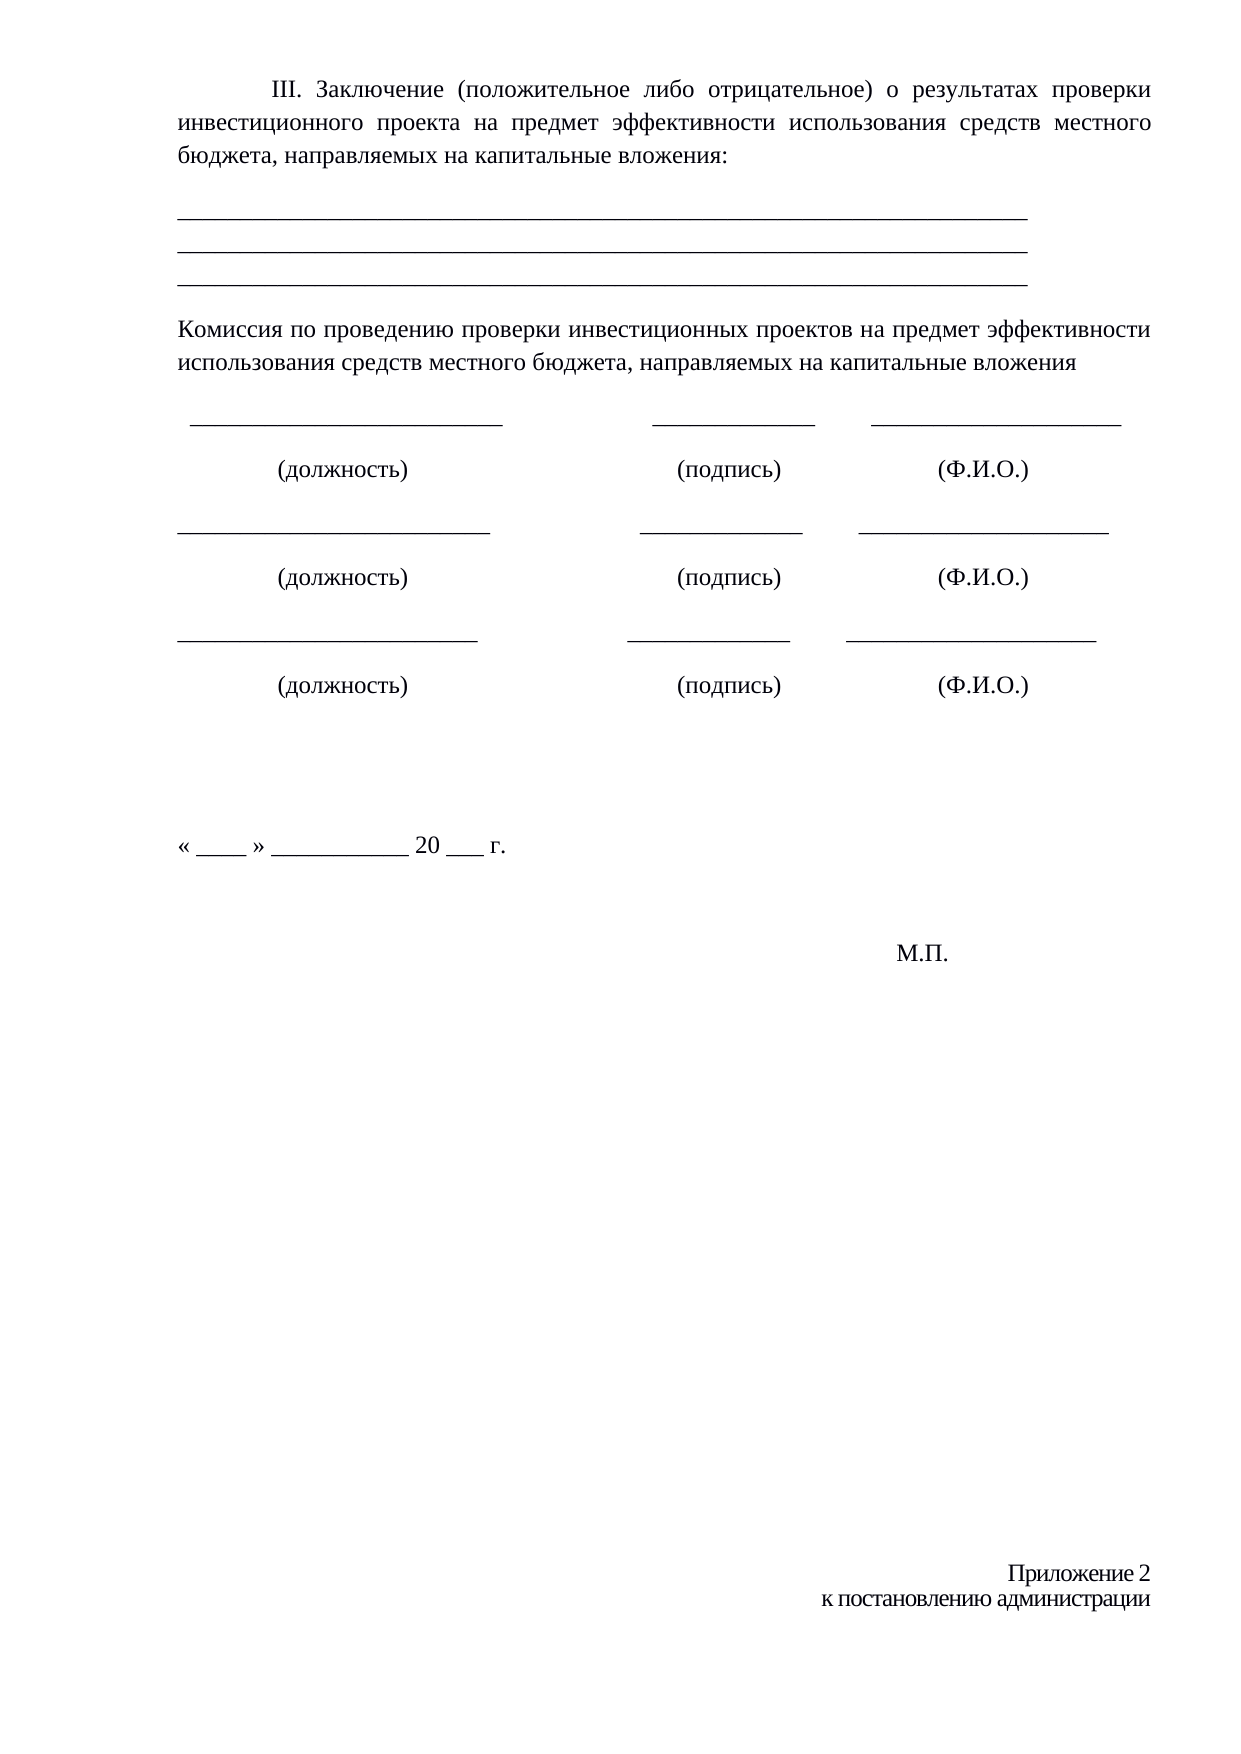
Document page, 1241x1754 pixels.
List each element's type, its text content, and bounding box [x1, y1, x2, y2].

text ____________________________________________________________________ ____________________________________________________________________ ____________________________________________________________________ [177, 194, 1152, 288]
text Комиссия по проведению проверки инвестиционных проектов на предмет эффективности использования средств местного бюджета, направляемых на капитальные вложения [177, 314, 1152, 375]
text _________________________ _____________ ____________________ [177, 508, 1152, 537]
text « ____ » ___________ 20 ___ г. [177, 831, 1152, 859]
text ________________________ _____________ ____________________ [177, 616, 1152, 645]
text _________________________ _____________ ____________________ [177, 401, 1152, 429]
text III. Заключение (положительное либо отрицательное) о результатах проверки инвестиционного проекта на предмет эффективности использования средств местного бюджета, направляемых на капитальные вложения: [177, 74, 1152, 169]
text (должность) (подпись) (Ф.И.О.) [177, 454, 1152, 483]
text (должность) (подпись) (Ф.И.О.) [177, 562, 1152, 591]
text Приложение 2 [768, 1561, 1152, 1586]
text (должность) (подпись) (Ф.И.О.) [177, 670, 1152, 698]
text к постановлению администрации [768, 1586, 1152, 1611]
text М.П. [177, 938, 1152, 967]
